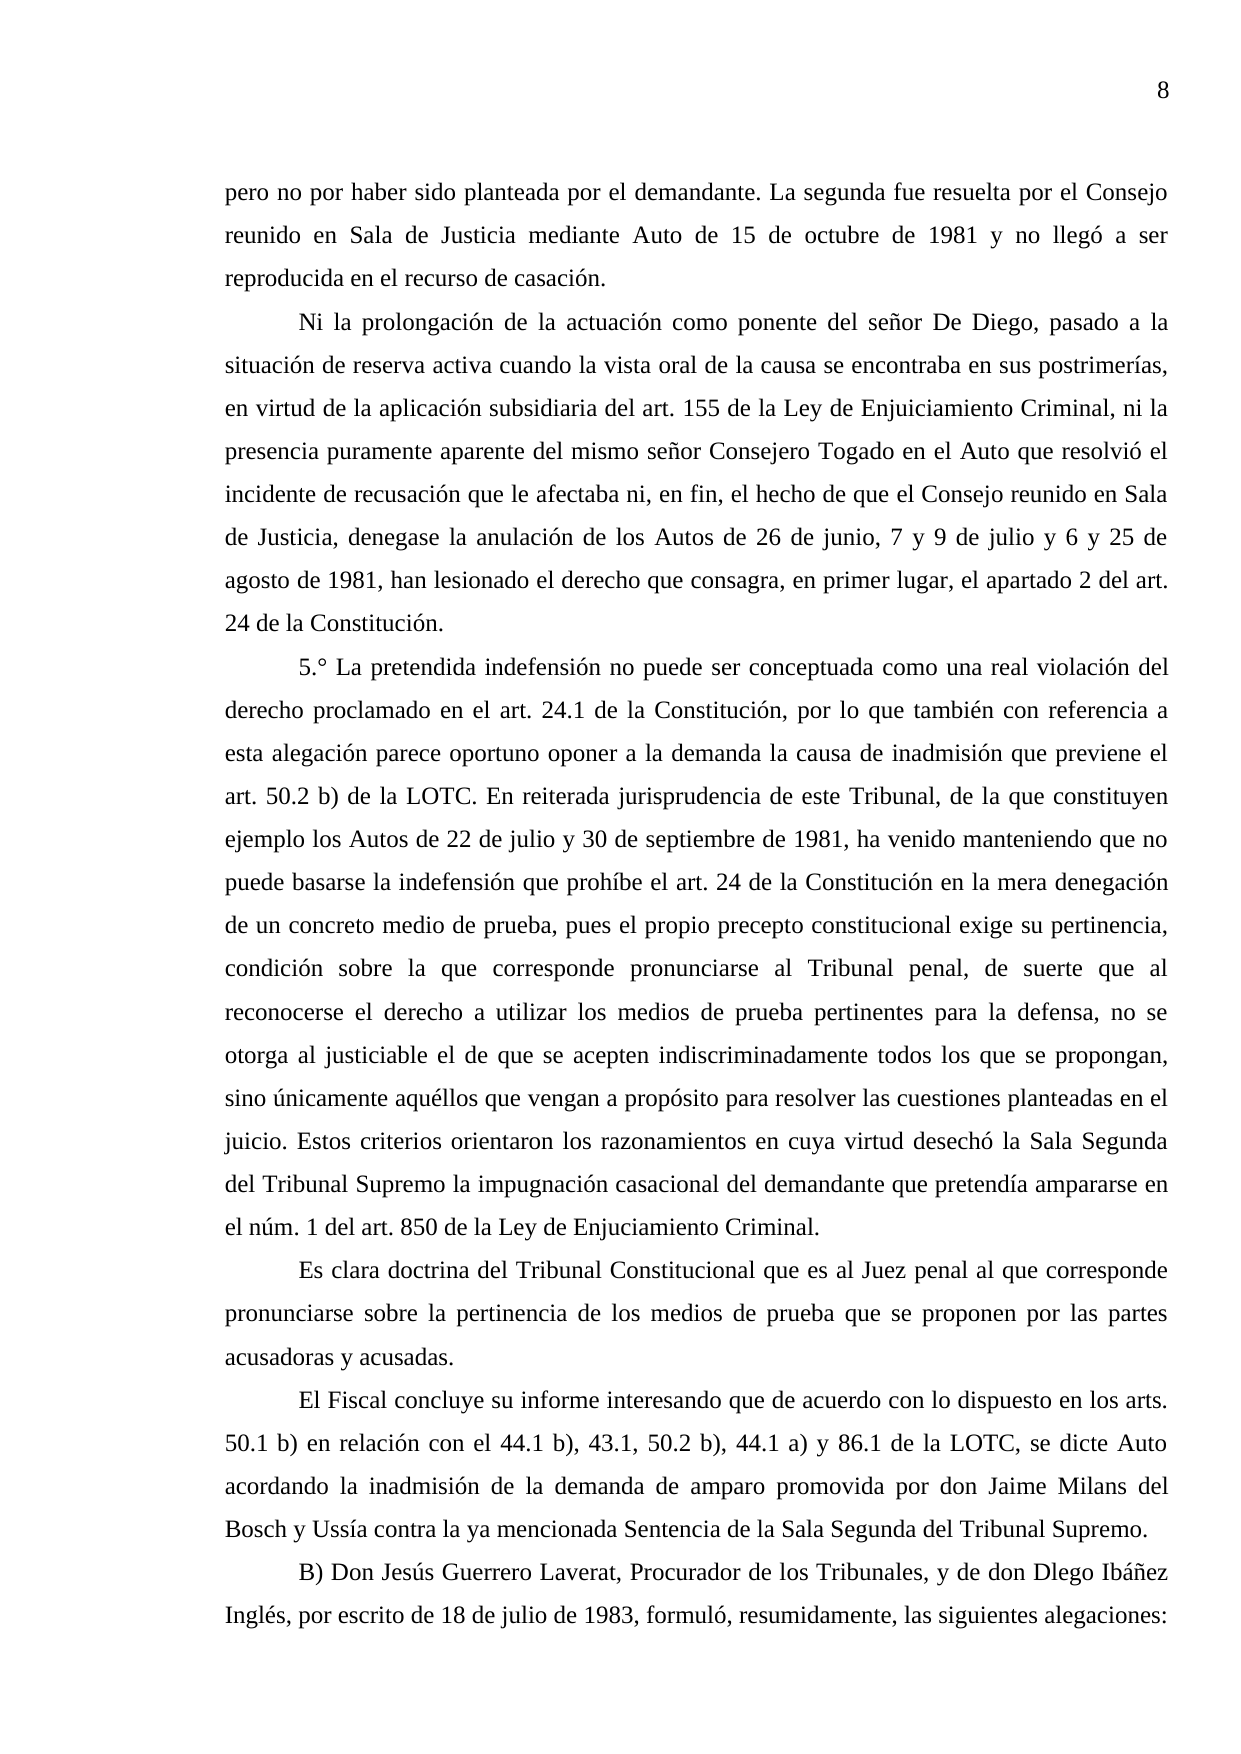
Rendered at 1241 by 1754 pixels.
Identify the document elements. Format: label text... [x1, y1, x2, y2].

text El Fiscal concluye su informe interesando que de acuerdo con lo dispuesto en los arts. 50.1 b) en relación con el 44.1 b), 43.1, 50.2 b), 44.1 a) y 86.1 de la LOTC, se dicte Auto acordando la inadmisión de la demanda de amparo promovida por don Jaime Milans del Bosch y Ussía contra la ya mencionada Sentencia de la Sala Segunda del Tribunal Supremo. [224, 1385, 1169, 1543]
text 5.° La pretendida indefensión no puede ser conceptuada como una real violación del derecho proclamado en el art. 24.1 de la Constitución, por lo que también con referencia a esta alegación parece oportuno oponer a la demanda la causa de inadmisión que previene el art. 50.2 b) de la LOTC. En reiterada jurisprudencia de este Tribunal, de la que constituyen ejemplo los Autos de 22 de julio y 30 de septiembre de 1981, ha venido manteniendo que no puede basarse la indefensión que prohíbe el art. 24 de la Constitución en la mera denegación de un concreto medio de prueba, pues el propio precepto constitucional exige su pertinencia, condición sobre la que corresponde pronunciarse al Tribunal penal, de suerte que al reconocerse el derecho a utilizar los medios de prueba pertinentes para la defensa, no se otorga al justiciable el de que se acepten indiscriminadamente todos los que se propongan, sino únicamente aquéllos que vengan a propósito para resolver las cuestiones planteadas en el juicio. Estos criterios orientaron los razonamientos en cuya virtud desechó la Sala Segunda del Tribunal Supremo la impugnación casacional del demandante que pretendía ampararse en el núm. 1 del art. 850 de la Ley de Enjuciamiento Criminal. [224, 652, 1169, 1241]
text Ni la prolongación de la actuación como ponente del señor De Diego, pasado a la situación de reserva activa cuando la vista oral de la causa se encontraba en sus postrimerías, en virtud de la aplicación subsidiaria del art. 155 de la Ley de Enjuiciamiento Criminal, ni la presencia puramente aparente del mismo señor Consejero Togado en el Auto que resolvió el incidente de recusación que le afectaba ni, en fin, el hecho de que el Consejo reunido en Sala de Justicia, denegase la anulación de los Autos de 26 de junio, 7 y 9 de julio y 6 y 25 de agosto de 1981, han lesionado el derecho que consagra, en primer lugar, el apartado 2 del art. 24 de la Constitución. [224, 307, 1169, 637]
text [224, 177, 1169, 292]
text B) Don Jesús Guerrero Laverat, Procurador de los Tribunales, y de don Dlego Ibáñez Inglés, por escrito de 18 de julio de 1983, formuló, resumidamente, las siguientes alegaciones: [224, 1557, 1169, 1629]
text Es clara doctrina del Tribunal Constitucional que es al Juez penal al que corresponde pronunciarse sobre la pertinencia de los medios de prueba que se proponen por las partes acusadoras y acusadas. [224, 1255, 1169, 1370]
